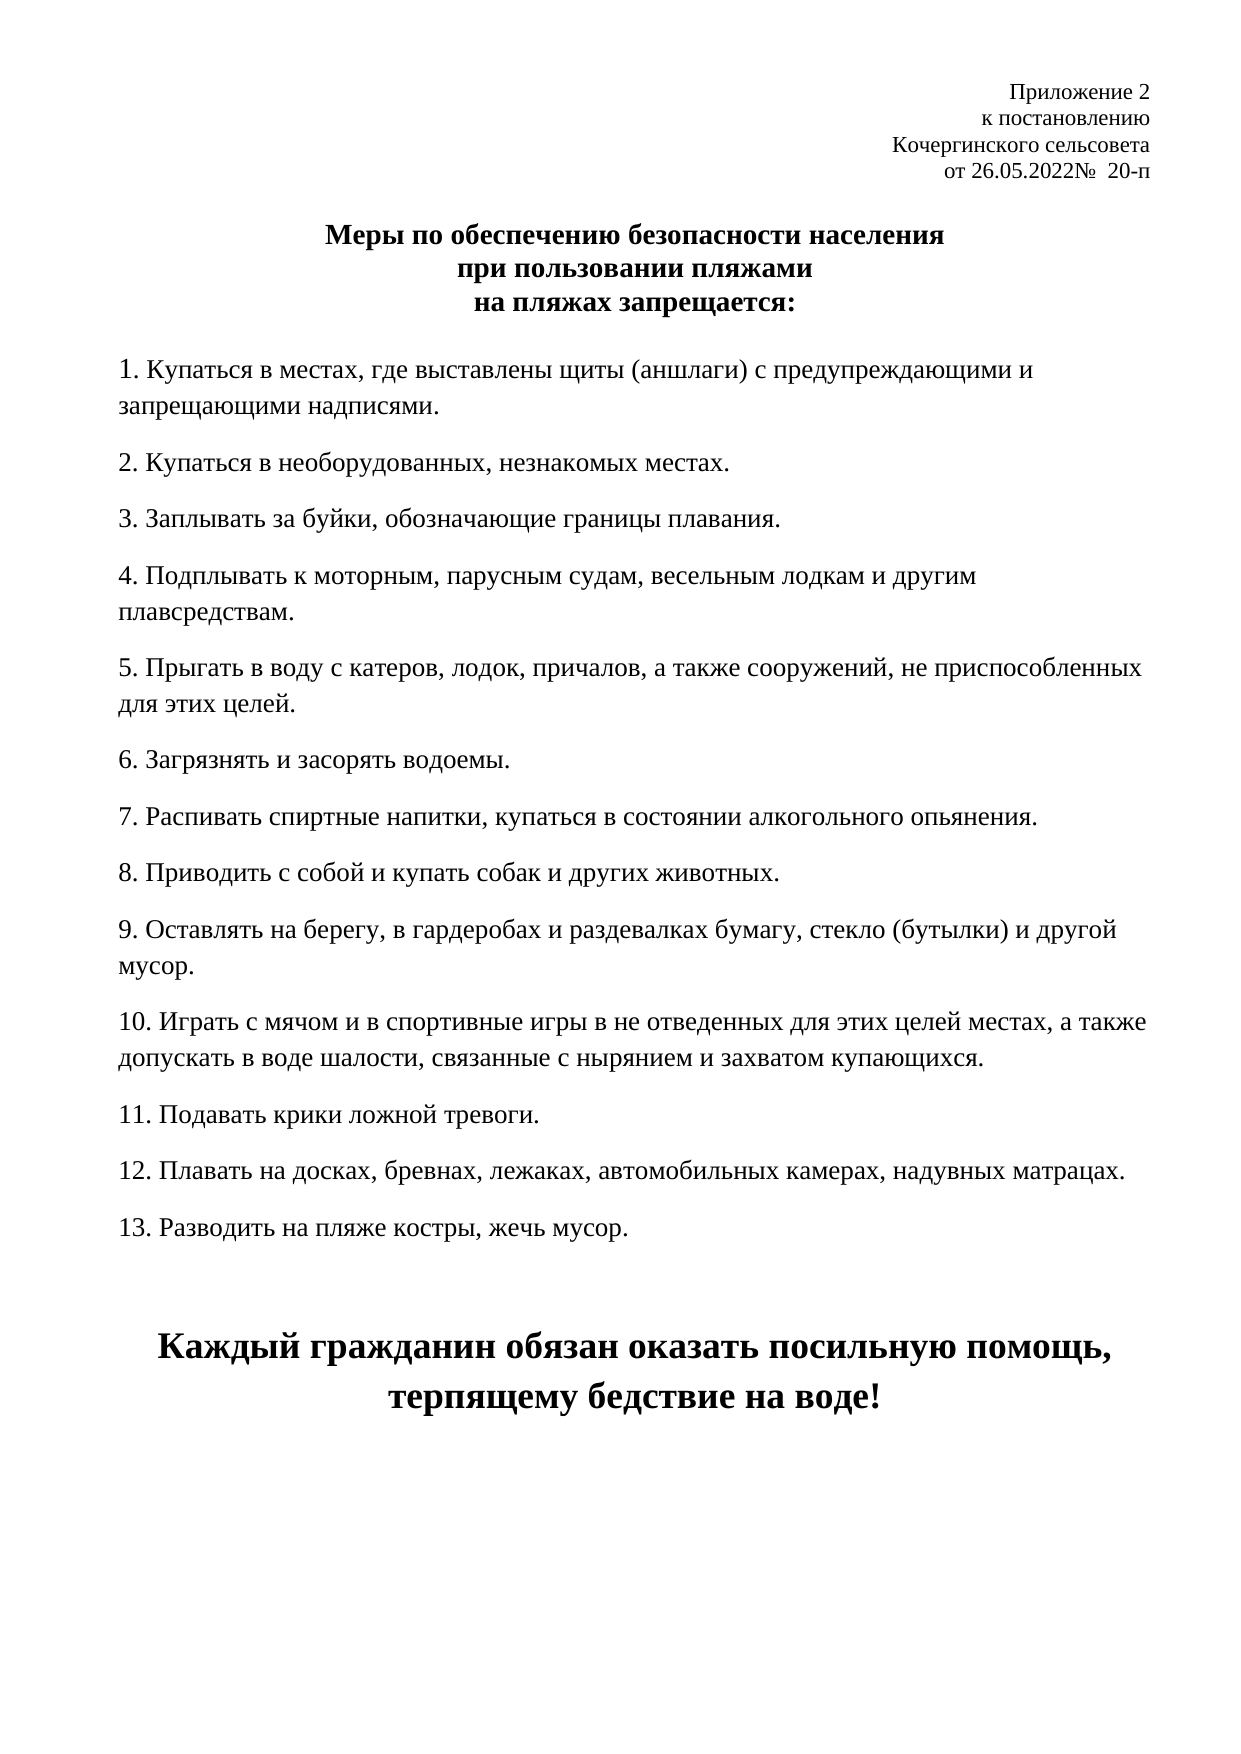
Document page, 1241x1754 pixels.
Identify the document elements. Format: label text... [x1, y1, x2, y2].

text 4. Подплывать к моторным, парусным судам, весельным лодкам и другим плавсредствам. [118, 559, 1152, 626]
text при пользовании пляжами [118, 250, 1152, 284]
text 5. Прыгать в воду с катеров, лодок, причалов, а также сооружений, не приспособленных для этих целей. [118, 651, 1152, 718]
text от 26.05.2022№ 20-п [118, 157, 1152, 183]
text Меры по обеспечению безопасности населения [118, 217, 1152, 250]
text на пляжах запрещается: [118, 284, 1152, 317]
text 6. Загрязнять и засорять водоемы. [118, 743, 1152, 774]
text к постановлению [118, 104, 1152, 131]
text Каждый гражданин обязан оказать посильную помощь, терпящему бедствие на воде! [118, 1324, 1152, 1417]
text 7. Распивать спиртные напитки, купаться в состоянии алкогольного опьянения. [118, 800, 1152, 831]
text 9. Оставлять на берегу, в гардеробах и раздевалках бумагу, стекло (бутылки) и другой мусор. [118, 913, 1152, 980]
text Кочергинского сельсовета [118, 131, 1152, 157]
text Приложение 2 [118, 78, 1152, 104]
text 3. Заплывать за буйки, обозначающие границы плавания. [118, 502, 1152, 533]
text 8. Приводить с собой и купать собак и других животных. [118, 857, 1152, 888]
text 11. Подавать крики ложной тревоги. [118, 1098, 1152, 1129]
text 2. Купаться в необорудованных, незнакомых местах. [118, 446, 1152, 477]
text 13. Разводить на пляже костры, жечь мусор. [118, 1211, 1152, 1242]
text 1. Купаться в местах, где выставлены щиты (аншлаги) с предупреждающими и запрещающими надписями. [118, 351, 1152, 420]
text 10. Играть с мячом и в спортивные игры в не отведенных для этих целей местах, а также допускать в воде шалости, связанные с нырянием и захватом купающихся. [118, 1005, 1152, 1072]
text 12. Плавать на досках, бревнах, лежаках, автомобильных камерах, надувных матрацах. [118, 1154, 1152, 1185]
